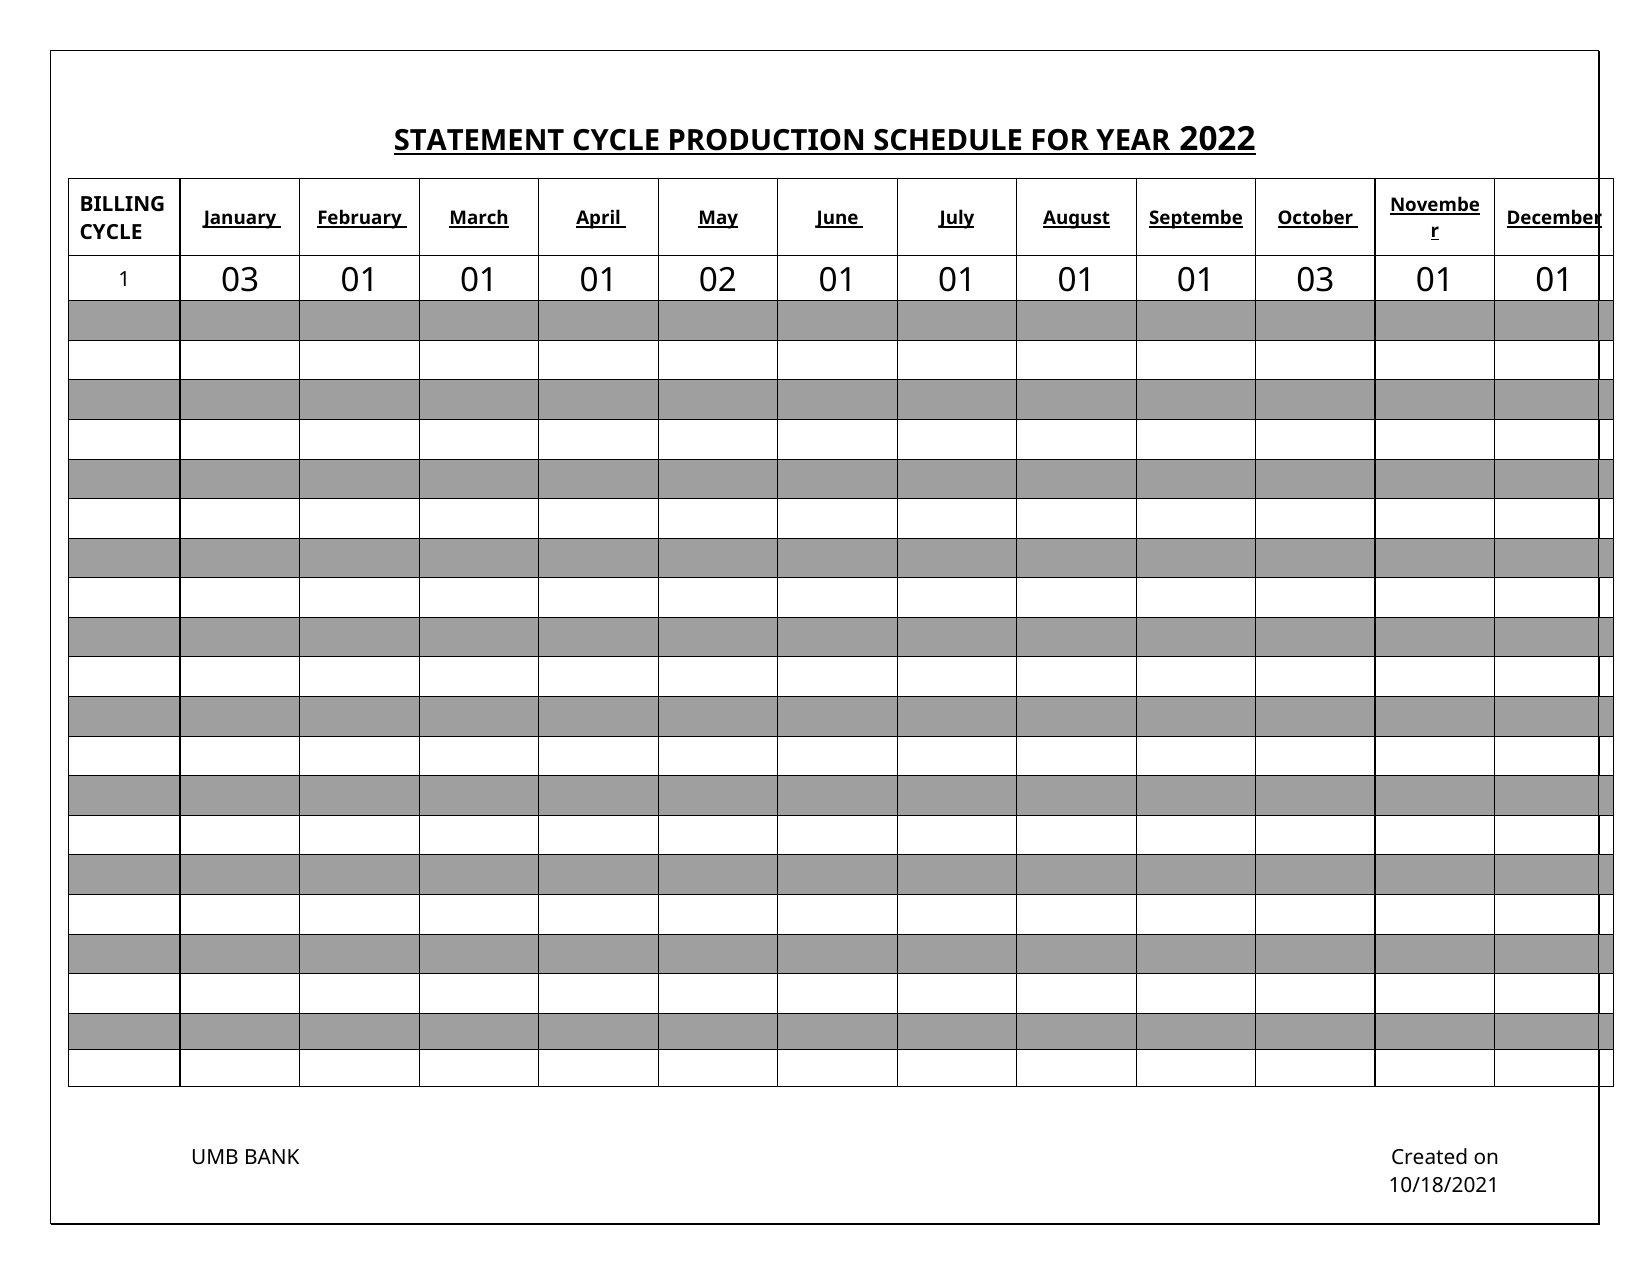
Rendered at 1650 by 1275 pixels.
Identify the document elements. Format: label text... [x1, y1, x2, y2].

table_cell [1256, 657, 1374, 696]
table_cell [181, 380, 299, 419]
table_cell [898, 578, 1016, 617]
table_cell [1599, 460, 1613, 498]
table_cell [539, 895, 658, 933]
table_cell [420, 974, 538, 1013]
table_cell [1495, 618, 1598, 656]
table_cell [1017, 737, 1136, 775]
table_cell [539, 974, 658, 1013]
table_cell [659, 974, 777, 1013]
table_cell [1017, 855, 1136, 894]
table_header December [1599, 179, 1613, 255]
table_cell [1137, 380, 1255, 419]
table_cell [1376, 301, 1494, 340]
table_cell [69, 697, 179, 736]
table_cell [898, 460, 1016, 498]
table_cell [539, 657, 658, 696]
table_cell [659, 341, 777, 379]
table_cell [659, 1014, 777, 1049]
table_cell [539, 697, 658, 736]
table_cell [1137, 855, 1255, 894]
table_cell [420, 341, 538, 379]
table_header August [1017, 179, 1136, 255]
table_cell [539, 380, 658, 419]
table_cell [898, 855, 1016, 894]
table_cell [420, 460, 538, 498]
table_cell [300, 816, 419, 854]
table_cell [1376, 776, 1494, 815]
table_cell [1495, 341, 1598, 379]
table_cell [1376, 499, 1494, 538]
table_cell 01 02 [300, 256, 419, 300]
table_cell [69, 1050, 179, 1086]
table_cell 01 [1017, 256, 1136, 300]
table_cell [300, 341, 419, 379]
table_cell [778, 1014, 897, 1049]
table_cell [1017, 1050, 1136, 1086]
table_cell [1017, 657, 1136, 696]
table_cell [1017, 697, 1136, 736]
table_cell [898, 301, 1016, 340]
table_cell [300, 974, 419, 1013]
table_cell [778, 460, 897, 498]
table_cell [1495, 657, 1598, 696]
table_cell [778, 499, 897, 538]
table_cell [300, 737, 419, 775]
table_cell [659, 816, 777, 854]
table_cell [300, 301, 419, 340]
table_cell [898, 539, 1016, 577]
table_cell [300, 895, 419, 933]
table_cell [181, 895, 299, 933]
table_cell [1495, 301, 1598, 340]
table_cell [69, 618, 179, 656]
table_cell [1137, 578, 1255, 617]
table_cell [778, 697, 897, 736]
table_cell [420, 499, 538, 538]
table_cell [1599, 737, 1613, 775]
table_cell [1137, 539, 1255, 577]
table_cell [898, 380, 1016, 419]
table_cell [1599, 935, 1613, 973]
table_cell [300, 1014, 419, 1049]
table_cell [1017, 816, 1136, 854]
table_cell 03 [181, 256, 299, 300]
table_cell [1256, 816, 1374, 854]
table_cell [69, 895, 179, 933]
table_header July [898, 179, 1016, 255]
table_cell [181, 341, 299, 379]
table_cell [778, 1050, 897, 1086]
table_cell [1017, 935, 1136, 973]
table_cell [1137, 974, 1255, 1013]
table_cell [181, 499, 299, 538]
table_cell [898, 618, 1016, 656]
table_cell [69, 855, 179, 894]
table_cell [1137, 618, 1255, 656]
table_cell [181, 420, 299, 458]
table_cell [1599, 895, 1613, 933]
table_cell [778, 578, 897, 617]
table_cell [1376, 697, 1494, 736]
table_cell [898, 974, 1016, 1013]
table_cell [181, 539, 299, 577]
table_cell [1376, 816, 1494, 854]
table_cell [300, 618, 419, 656]
table_cell [181, 301, 299, 340]
table_cell [1137, 1050, 1255, 1086]
table_cell [898, 737, 1016, 775]
table_cell [69, 737, 179, 775]
table_cell 03 [1256, 256, 1374, 300]
table_cell [181, 578, 299, 617]
table_cell [1137, 935, 1255, 973]
table_cell [539, 301, 658, 340]
table_cell [1137, 697, 1255, 736]
table_cell [778, 935, 897, 973]
table_cell [420, 301, 538, 340]
table_cell [898, 697, 1016, 736]
table_cell [420, 657, 538, 696]
table_cell [1376, 1014, 1494, 1049]
table_cell [420, 776, 538, 815]
table_cell [1256, 776, 1374, 815]
table_cell [181, 1050, 299, 1086]
table_cell [1017, 460, 1136, 498]
table_cell [1376, 895, 1494, 933]
table_cell [420, 1050, 538, 1086]
table_cell [539, 420, 658, 458]
table_cell 1 [69, 256, 179, 300]
table_cell [300, 1050, 419, 1086]
table_cell [1256, 1050, 1374, 1086]
table_cell [69, 1014, 179, 1049]
table_cell [181, 618, 299, 656]
table_cell [181, 657, 299, 696]
table_cell [1376, 618, 1494, 656]
table_cell [1256, 499, 1374, 538]
table_cell [420, 697, 538, 736]
table_cell 01 [1495, 256, 1598, 300]
table_cell [659, 618, 777, 656]
table_cell [1376, 539, 1494, 577]
table_cell [1599, 855, 1613, 894]
table_cell [1017, 974, 1136, 1013]
table_cell [1599, 1050, 1613, 1086]
table_cell [69, 578, 179, 617]
table_cell [420, 618, 538, 656]
table_cell [1495, 776, 1598, 815]
table_cell [778, 776, 897, 815]
table_cell [420, 420, 538, 458]
table_cell [1599, 618, 1613, 656]
table_cell [1256, 697, 1374, 736]
table_cell [1017, 301, 1136, 340]
table_cell [420, 578, 538, 617]
table_header May [659, 179, 777, 255]
table_cell [1599, 1014, 1613, 1049]
table_cell 01 [420, 256, 538, 300]
table_cell [420, 855, 538, 894]
table_cell [1256, 618, 1374, 656]
table_cell [778, 974, 897, 1013]
table_cell [1495, 737, 1598, 775]
table_cell [69, 776, 179, 815]
table_cell [1495, 935, 1598, 973]
table_cell [1495, 380, 1598, 419]
table_cell [300, 578, 419, 617]
table_cell [659, 737, 777, 775]
table_cell [300, 697, 419, 736]
table_cell [1376, 460, 1494, 498]
table_cell [659, 1050, 777, 1086]
table_header BILLING CYCLE [69, 179, 179, 255]
table_cell [1017, 420, 1136, 458]
table_cell [181, 855, 299, 894]
table_cell [778, 539, 897, 577]
table_cell [539, 499, 658, 538]
table_cell [1137, 776, 1255, 815]
table_cell [1495, 855, 1598, 894]
table_cell [1599, 380, 1613, 419]
table_cell [181, 776, 299, 815]
table_cell [1376, 657, 1494, 696]
table_cell [659, 578, 777, 617]
table_cell [300, 657, 419, 696]
table_cell [898, 499, 1016, 538]
table_cell [1599, 578, 1613, 617]
table_cell [898, 1014, 1016, 1049]
table_cell [1256, 460, 1374, 498]
table_cell [898, 420, 1016, 458]
table_cell [1256, 578, 1374, 617]
table_cell [300, 420, 419, 458]
table_cell [659, 895, 777, 933]
table_cell [1495, 697, 1598, 736]
table_cell [659, 855, 777, 894]
table_cell [659, 460, 777, 498]
table_cell [898, 935, 1016, 973]
table_cell [1256, 420, 1374, 458]
table_cell [898, 341, 1016, 379]
table_cell [539, 776, 658, 815]
table_cell [300, 380, 419, 419]
table_cell [1495, 420, 1598, 458]
table_cell [181, 697, 299, 736]
table_cell [420, 895, 538, 933]
table_cell [659, 935, 777, 973]
table_cell [1376, 420, 1494, 458]
table_cell [181, 737, 299, 775]
table_cell [778, 341, 897, 379]
table_cell [1599, 341, 1613, 379]
table_cell [69, 974, 179, 1013]
table_cell [1256, 380, 1374, 419]
table_cell [1376, 974, 1494, 1013]
table_cell [659, 697, 777, 736]
table_cell [69, 657, 179, 696]
table_cell [1137, 420, 1255, 458]
table_cell [778, 657, 897, 696]
table_cell [1376, 855, 1494, 894]
table_cell [1376, 935, 1494, 973]
table_cell [1495, 460, 1598, 498]
table_cell [1256, 737, 1374, 775]
table_cell [300, 539, 419, 577]
table_cell [1017, 380, 1136, 419]
table_cell [69, 935, 179, 973]
table_cell 01 [898, 256, 1016, 300]
table_cell [1599, 499, 1613, 538]
table_cell [1256, 895, 1374, 933]
table_cell [1137, 657, 1255, 696]
table_cell [420, 380, 538, 419]
table_cell 01 [539, 256, 658, 300]
table_cell [1137, 301, 1255, 340]
table_cell [1137, 499, 1255, 538]
table_cell [1495, 816, 1598, 854]
table_cell [1137, 737, 1255, 775]
table_cell 02 [659, 256, 777, 300]
table_cell [1495, 578, 1598, 617]
table_cell [1256, 341, 1374, 379]
table_cell [1599, 776, 1613, 815]
table_cell [69, 816, 179, 854]
table_header November [1376, 179, 1494, 255]
table_cell [778, 895, 897, 933]
table_cell [1256, 1014, 1374, 1049]
table_cell [1599, 539, 1613, 577]
table_cell [659, 499, 777, 538]
table_header September [1137, 179, 1255, 255]
table_cell [659, 380, 777, 419]
table_cell [300, 460, 419, 498]
table_cell [898, 657, 1016, 696]
table_cell [1137, 460, 1255, 498]
table_cell [659, 420, 777, 458]
table_cell [539, 578, 658, 617]
table_cell [1017, 499, 1136, 538]
table_cell [1599, 816, 1613, 854]
table_cell [1137, 816, 1255, 854]
table_cell [539, 816, 658, 854]
table_cell [1017, 341, 1136, 379]
table_header December [1495, 179, 1598, 255]
table_cell [1599, 697, 1613, 736]
table_header February [300, 179, 419, 255]
table_cell [69, 420, 179, 458]
table_cell 01 [1376, 256, 1494, 300]
table_cell [539, 460, 658, 498]
table_cell [898, 816, 1016, 854]
table_cell [300, 499, 419, 538]
table_header January [181, 179, 299, 255]
table_cell [69, 341, 179, 379]
table_cell [181, 974, 299, 1013]
table_cell [778, 855, 897, 894]
table_cell [1256, 855, 1374, 894]
table_cell [1256, 935, 1374, 973]
table_cell [778, 301, 897, 340]
table_cell 01 [1137, 256, 1255, 300]
table_cell [1256, 301, 1374, 340]
table_cell [1376, 578, 1494, 617]
table_cell [420, 539, 538, 577]
table_cell [539, 855, 658, 894]
table_cell [1599, 657, 1613, 696]
table_cell [420, 816, 538, 854]
table_cell [300, 776, 419, 815]
table_cell [69, 460, 179, 498]
table_cell [181, 460, 299, 498]
table_cell [539, 1050, 658, 1086]
table_header June [778, 179, 897, 255]
table_cell [1599, 301, 1613, 340]
table_header October [1256, 179, 1374, 255]
table_cell [1495, 895, 1598, 933]
table_cell [659, 776, 777, 815]
table_cell [778, 737, 897, 775]
table_cell [1599, 974, 1613, 1013]
table_cell [300, 935, 419, 973]
table_cell [1256, 974, 1374, 1013]
table_cell [778, 816, 897, 854]
table_cell [300, 855, 419, 894]
table_cell [420, 737, 538, 775]
table_cell [898, 776, 1016, 815]
table_cell [1495, 1050, 1598, 1086]
table_cell [1017, 1014, 1136, 1049]
table_cell [1376, 1050, 1494, 1086]
table_cell [659, 539, 777, 577]
table_cell [69, 499, 179, 538]
table_cell [539, 935, 658, 973]
table_cell [181, 1014, 299, 1049]
table_cell [1495, 499, 1598, 538]
table_cell [1599, 420, 1613, 458]
table_header March [420, 179, 538, 255]
table_cell [1137, 1014, 1255, 1049]
table_cell [1017, 578, 1136, 617]
table_cell [1376, 737, 1494, 775]
table_cell [898, 1050, 1016, 1086]
table_cell [1017, 618, 1136, 656]
table_cell 01 [778, 256, 897, 300]
table_cell [69, 301, 179, 340]
table_cell [898, 895, 1016, 933]
table_cell [1137, 895, 1255, 933]
table_cell [778, 618, 897, 656]
table_cell [659, 657, 777, 696]
table_cell [539, 737, 658, 775]
table_cell [539, 539, 658, 577]
table_cell [1256, 539, 1374, 577]
table_cell [1017, 776, 1136, 815]
table_cell [659, 301, 777, 340]
table_cell [181, 935, 299, 973]
table_cell [778, 380, 897, 419]
table_cell [420, 935, 538, 973]
table_cell [69, 380, 179, 419]
table_cell [1376, 341, 1494, 379]
table_cell [539, 618, 658, 656]
table_cell 01 [1599, 256, 1613, 300]
table_cell [1495, 1014, 1598, 1049]
table_cell [778, 420, 897, 458]
table_cell [1017, 539, 1136, 577]
table_cell [181, 816, 299, 854]
table_cell [420, 1014, 538, 1049]
table_cell [1376, 380, 1494, 419]
table_cell [539, 1014, 658, 1049]
table_header April [539, 179, 658, 255]
table_cell [1495, 539, 1598, 577]
table_cell [1495, 974, 1598, 1013]
table_cell [1137, 341, 1255, 379]
table_cell [539, 341, 658, 379]
table_cell [69, 539, 179, 577]
table_cell [1017, 895, 1136, 933]
